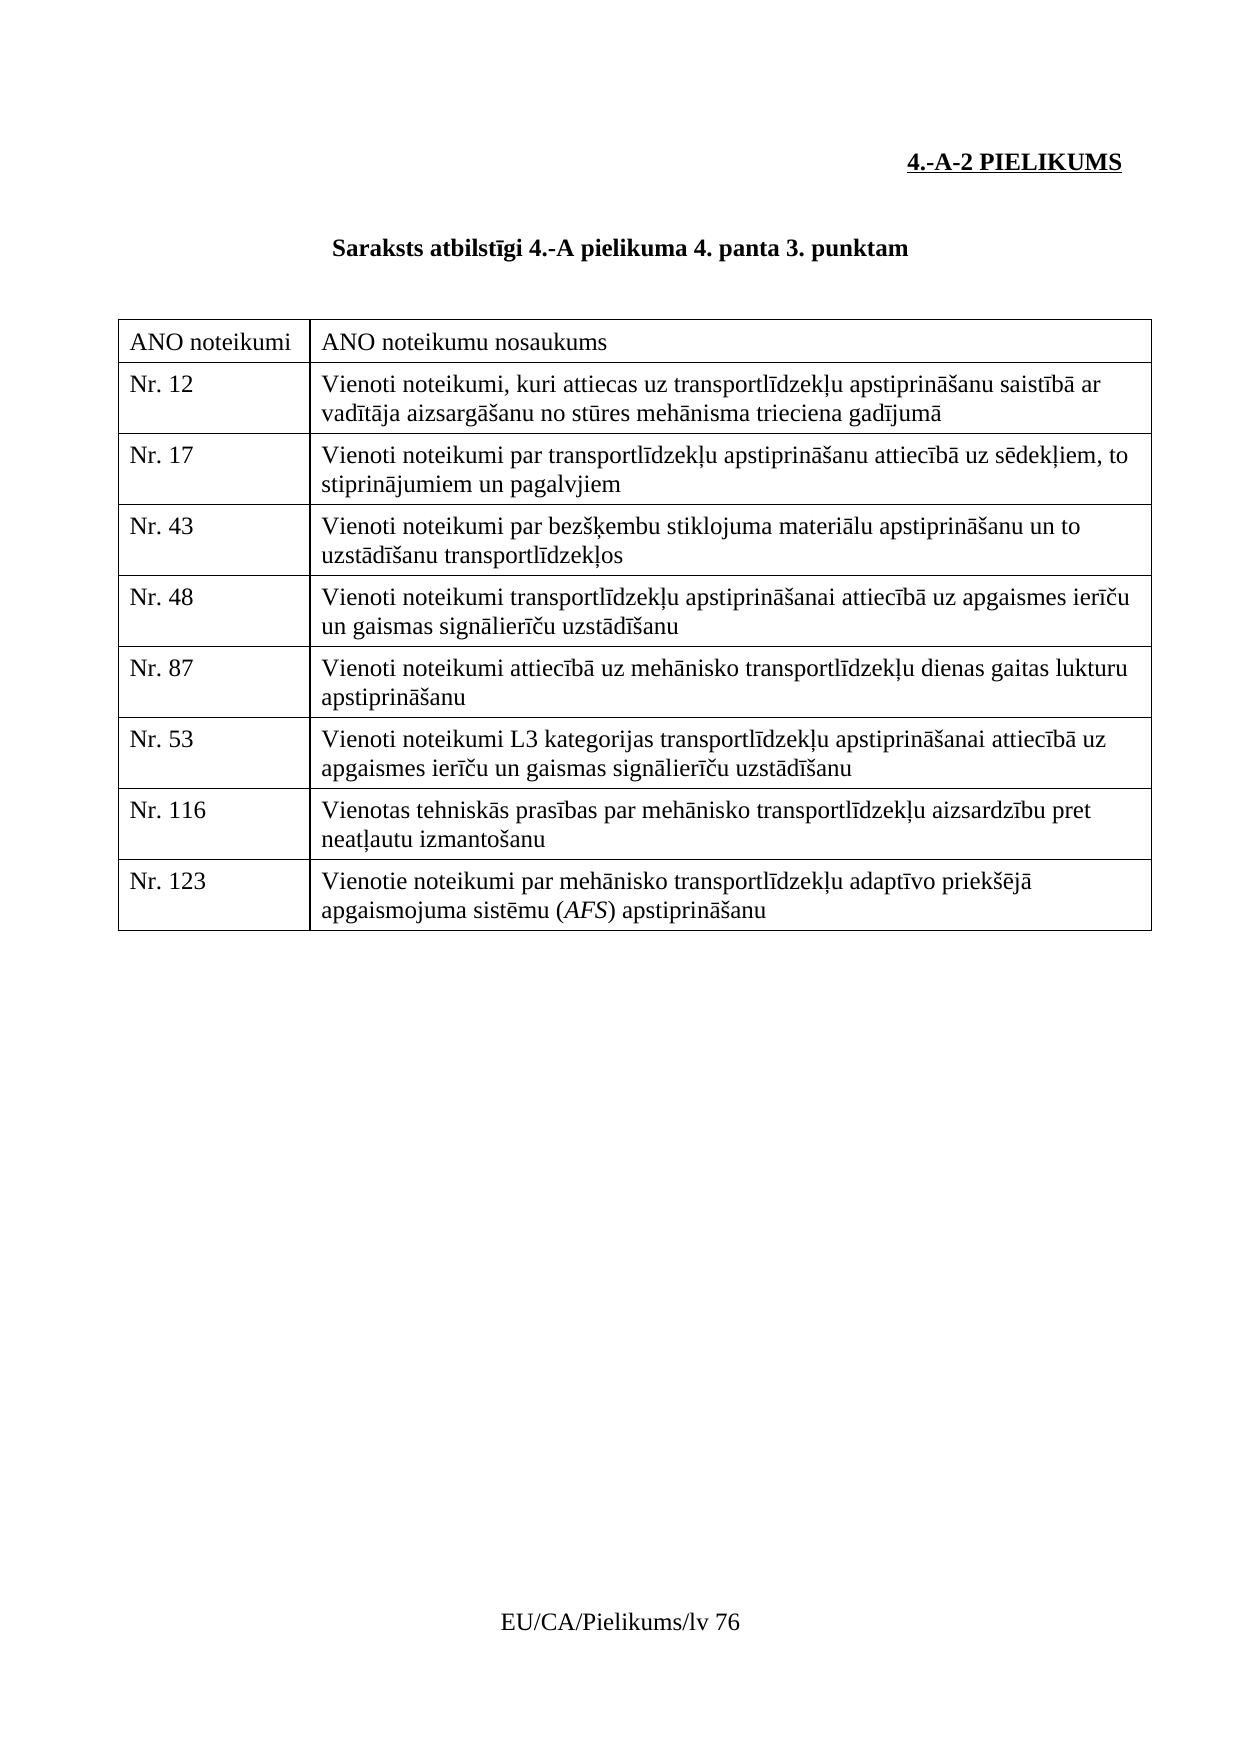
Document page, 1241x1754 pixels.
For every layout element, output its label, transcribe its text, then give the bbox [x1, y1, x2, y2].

table_cell Vienoti noteikumi attiecībā uz mehānisko transportlīdzekļu dienas gaitas lukturu apstiprināšanu [311, 647, 1151, 717]
table_cell Nr. 53 [119, 718, 309, 788]
table_cell Nr. 17 [119, 434, 309, 504]
table_cell Nr. 123 [119, 860, 309, 930]
table_cell Vienotie noteikumi par mehānisko transportlīdzekļu adaptīvo priekšējā apgaismojuma sistēmu (AFS) apstiprināšanu [311, 860, 1151, 930]
table_header ANO noteikumi [119, 320, 309, 362]
text Saraksts atbilstīgi 4.-A pielikuma 4. panta 3. punktam [118, 233, 1122, 262]
table_cell Nr. 87 [119, 647, 309, 717]
table_cell Nr. 43 [119, 505, 309, 575]
table_cell Nr. 116 [119, 789, 309, 859]
table_cell Nr. 12 [119, 363, 309, 433]
table_cell Vienoti noteikumi par transportlīdzekļu apstiprināšanu attiecībā uz sēdekļiem, to stiprinājumiem un pagalvjiem [311, 434, 1151, 504]
table_cell Vienoti noteikumi, kuri attiecas uz transportlīdzekļu apstiprināšanu saistībā ar vadītāja aizsargāšanu no stūres mehānisma trieciena gadījumā [311, 363, 1151, 433]
table_cell Vienotas tehniskās prasības par mehānisko transportlīdzekļu aizsardzību pret neatļautu izmantošanu [311, 789, 1151, 859]
table_header ANO noteikumu nosaukums [311, 320, 1151, 362]
table_cell Nr. 48 [119, 576, 309, 646]
text 4.-A-2 PIELIKUMS [118, 147, 1122, 176]
table_cell Vienoti noteikumi transportlīdzekļu apstiprināšanai attiecībā uz apgaismes ierīču un gaismas signālierīču uzstādīšanu [311, 576, 1151, 646]
table_cell Vienoti noteikumi par bezšķembu stiklojuma materiālu apstiprināšanu un to uzstādīšanu transportlīdzekļos [311, 505, 1151, 575]
table_cell Vienoti noteikumi L3 kategorijas transportlīdzekļu apstiprināšanai attiecībā uz apgaismes ierīču un gaismas signālierīču uzstādīšanu [311, 718, 1151, 788]
